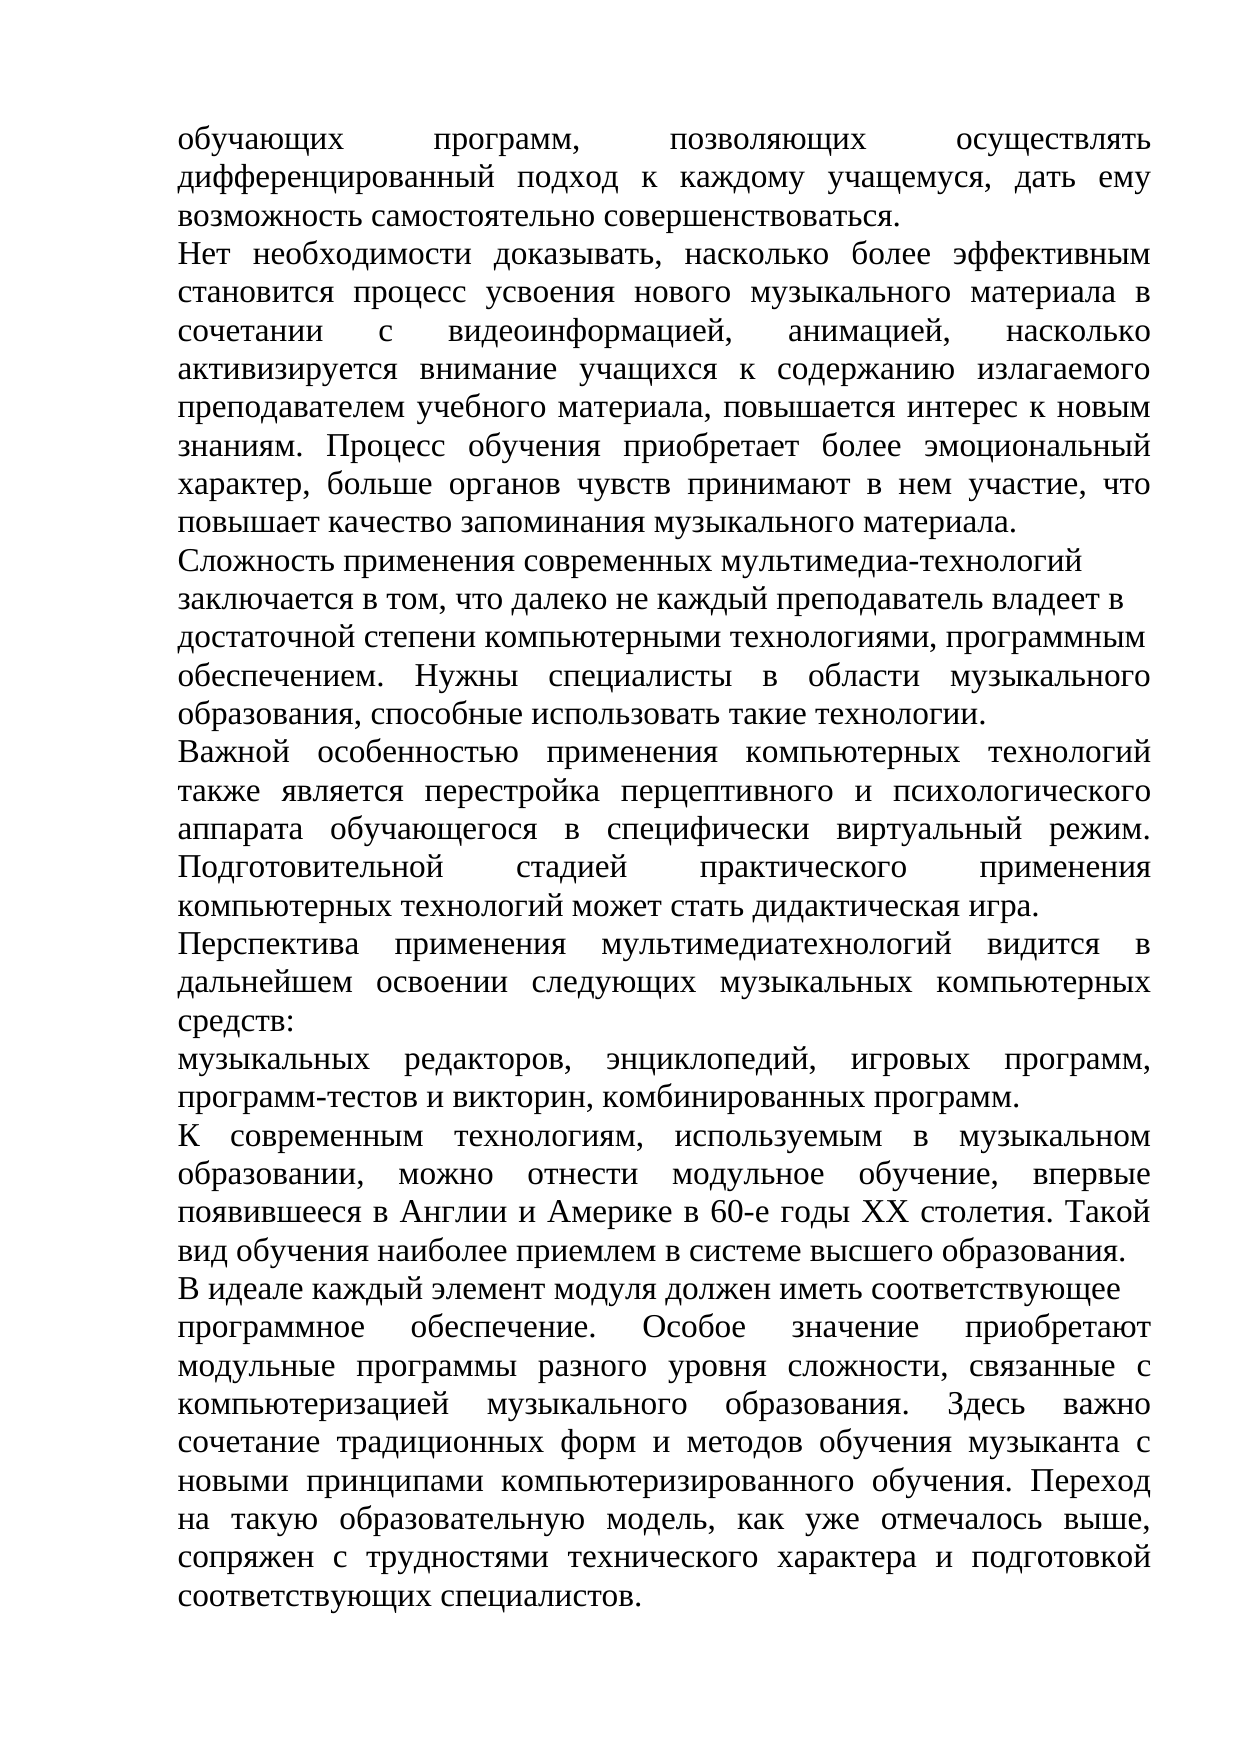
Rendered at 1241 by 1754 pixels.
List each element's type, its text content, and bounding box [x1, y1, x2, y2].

text заключается в том, что далеко не каждый преподаватель владеет в [177, 578, 1152, 616]
text Перспектива применения мультимедиатехнологий видится в дальнейшем освоении следующих музыкальных компьютерных средств: [177, 923, 1152, 1038]
text обеспечением. Нужны специалисты в области музыкального образования, способные использовать такие технологии. [177, 655, 1152, 731]
text В идеале каждый элемент модуля должен иметь соответствующее [177, 1268, 1152, 1306]
text программное обеспечение. Особое значение приобретают модульные программы разного уровня сложности, связанные с компьютеризацией музыкального образования. Здесь важно сочетание традиционных форм и методов обучения музыканта с новыми принципами компьютеризированного обучения. Переход на такую образовательную модель, как уже отмечалось выше, сопряжен с трудностями технического характера и подготовкой соответствующих специалистов. [177, 1306, 1152, 1613]
text Нет необходимости доказывать, насколько более эффективным становится процесс усвоения нового музыкального материала в сочетании с видеоинформацией, анимацией, насколько активизируется внимание учащихся к содержанию излагаемого преподавателем учебного материала, повышается интерес к новым знаниям. Процесс обучения приобретает более эмоциональный характер, больше органов чувств принимают в нем участие, что повышает качество запоминания музыкального материала. [177, 233, 1152, 540]
text Сложность применения современных мультимедиа-технологий [177, 540, 1152, 578]
text музыкальных редакторов, энциклопедий, игровых программ, программ-тестов и викторин, комбинированных программ. [177, 1038, 1152, 1115]
text достаточной степени компьютерными технологиями, программным [177, 616, 1152, 655]
text Важной особенностью применения компьютерных технологий также является перестройка перцептивного и психологического аппарата обучающегося в специфически виртуальный режим. Подготовительной стадией практического применения компьютерных технологий может стать дидактическая игра. [177, 731, 1152, 923]
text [177, 118, 1152, 233]
text К современным технологиям, используемым в музыкальном образовании, можно отнести модульное обучение, впервые появившееся в Англии и Америке в 60-е годы ХХ столетия. Такой вид обучения наиболее приемлем в системе высшего образования. [177, 1115, 1152, 1268]
